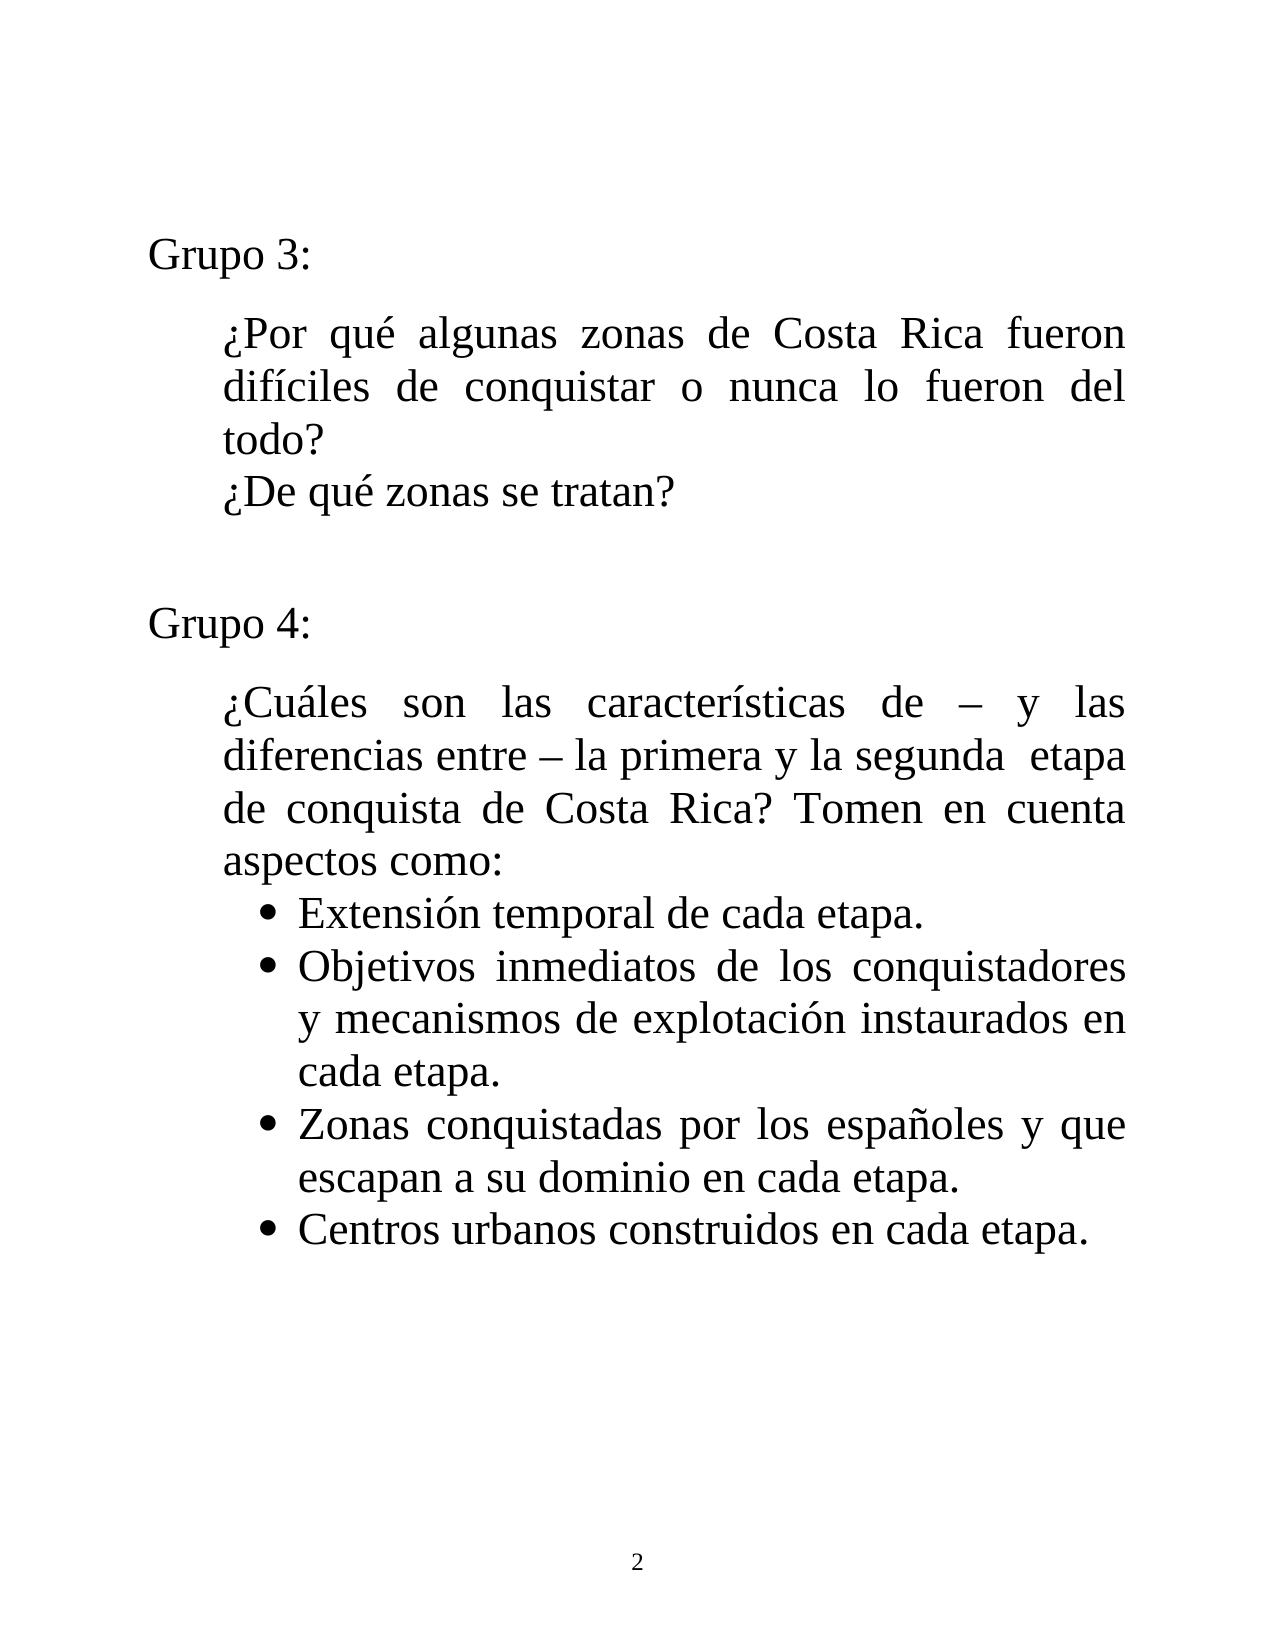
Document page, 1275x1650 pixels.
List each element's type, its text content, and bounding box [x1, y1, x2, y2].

list Centros urbanos construidos en cada etapa. [260, 1202, 1127, 1254]
text Grupo 4: [148, 596, 1127, 648]
list Zonas conquistadas por los españoles y que escapan a su dominio en cada etapa. [260, 1096, 1127, 1202]
list Objetivos inmediatos de los conquistadores y mecanismos de explotación instaurados en cada etapa. [260, 938, 1127, 1096]
text ¿De qué zonas se tratan? [223, 464, 1127, 517]
list Extensión temporal de cada etapa. [260, 886, 1127, 938]
text ¿Por qué algunas zonas de Costa Rica fueron difíciles de conquistar o nunca lo fueron del todo? [223, 306, 1127, 464]
text Grupo 3: [148, 227, 1127, 279]
text ¿Cuáles son las características de – y las diferencias entre – la primera y la segunda etapa de conquista de Costa Rica? Tomen en cuenta aspectos como: [223, 675, 1127, 886]
